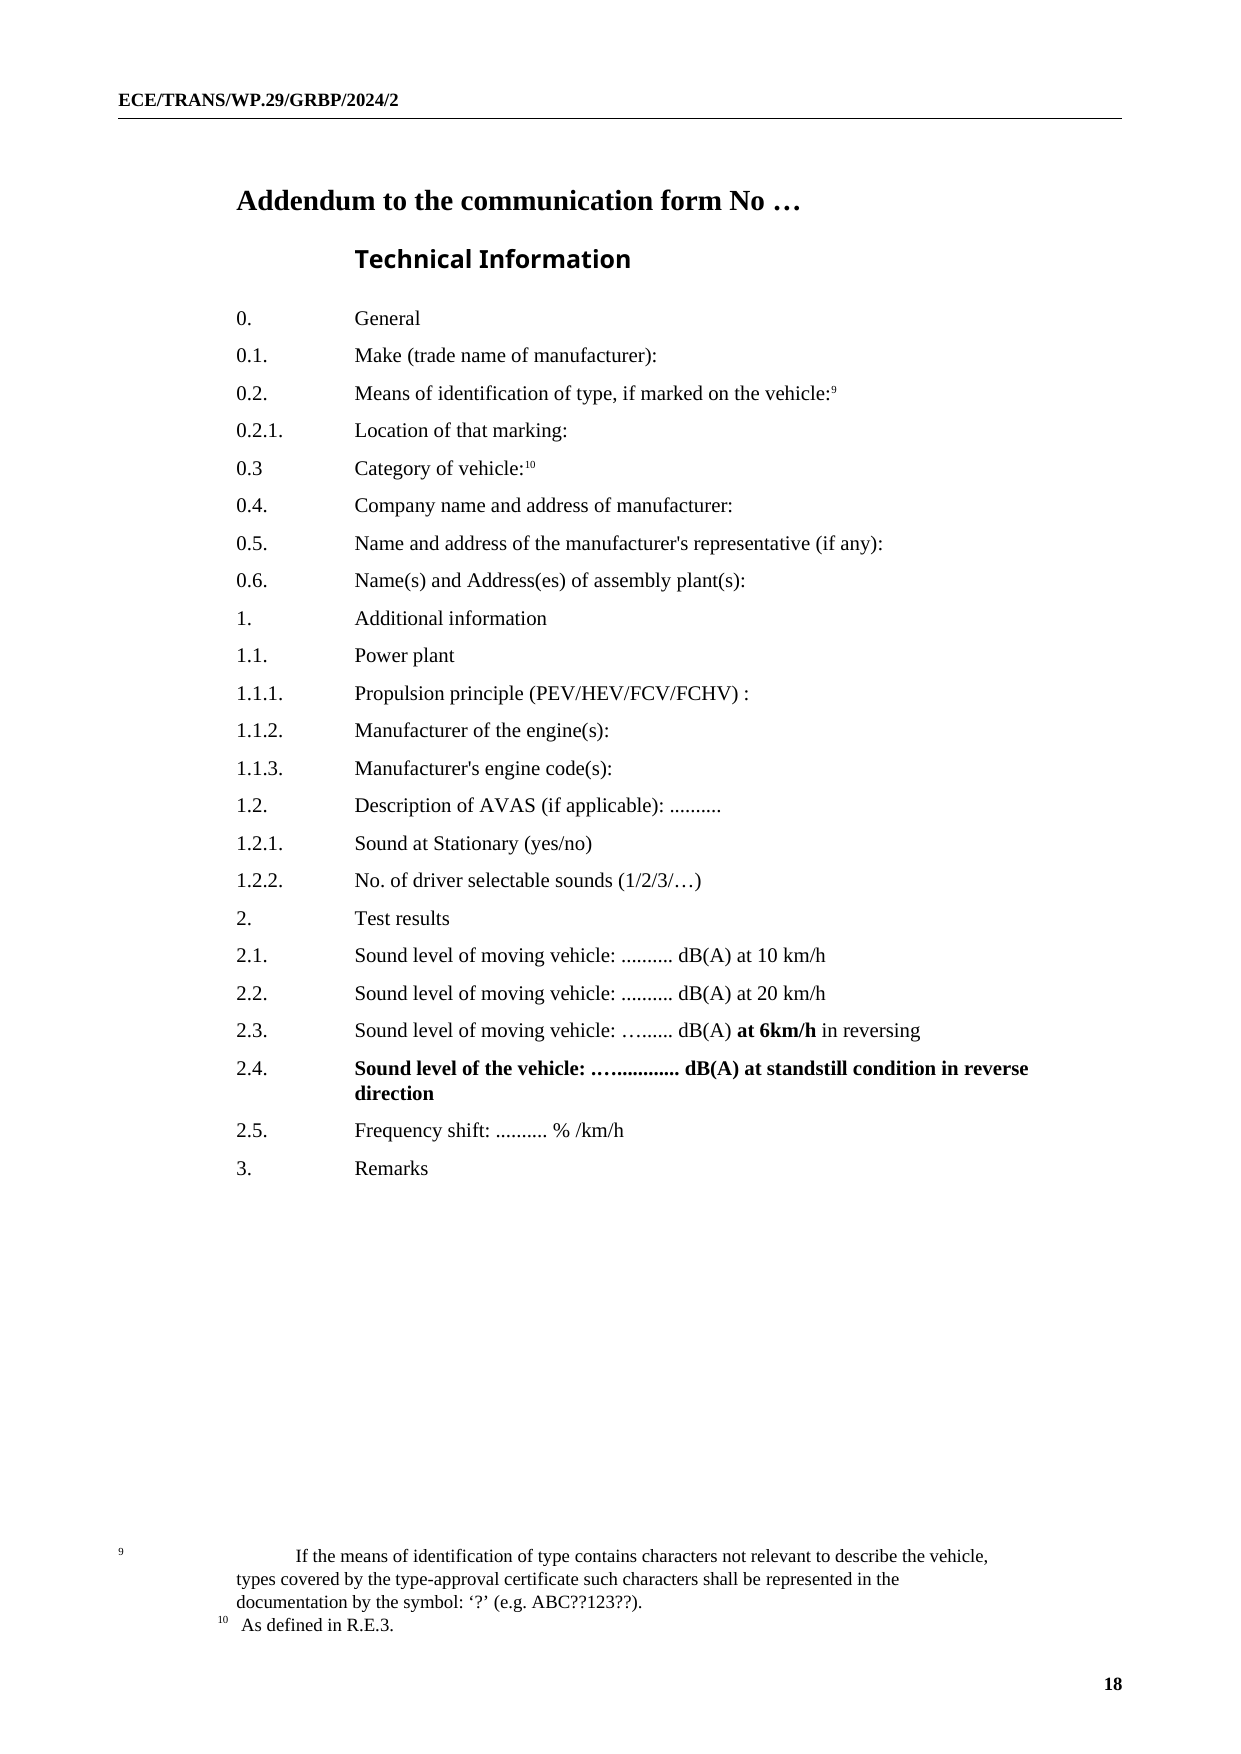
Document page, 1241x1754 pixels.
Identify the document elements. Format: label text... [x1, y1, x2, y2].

text Addendum to the communication form No … [236, 185, 1093, 216]
text Technical Information [118, 241, 1093, 276]
text 1.2.2. No. of driver selectable sounds (1/2/3/…) [162, 867, 1093, 892]
text 0.3 Category of vehicle: [236, 455, 1093, 480]
text 1.2.1. Sound at Stationary (yes/no) [162, 830, 1093, 855]
text 0. General [236, 305, 1093, 330]
text 0.5. Name and address of the manufacturer's representative (if any): [236, 530, 1093, 555]
text 1.1.3. Manufacturer's engine code(s): [236, 755, 1093, 780]
text 0.1. Make (trade name of manufacturer): [236, 342, 1093, 367]
text 2.2. Sound level of moving vehicle: .......... dB(A) at 20 km/h [236, 980, 1093, 1005]
text 2.1. Sound level of moving vehicle: .......... dB(A) at 10 km/h [236, 942, 1093, 967]
text 2.5. Frequency shift: .......... % /km/h [236, 1117, 1093, 1142]
text 1.1. Power plant [236, 642, 1093, 667]
text 2. Test results [236, 905, 1093, 930]
text 0.4. Company name and address of manufacturer: [236, 492, 1093, 517]
text 0.6. Name(s) and Address(es) of assembly plant(s): [236, 567, 1093, 592]
text 0.2. Means of identification of type, if marked on the vehicle: [236, 380, 1093, 405]
text 3. Remarks [236, 1155, 1093, 1180]
text 1. Additional information [236, 605, 1093, 630]
text 1.1.1. Propulsion principle (PEV/HEV/FCV/FCHV) : [236, 680, 1093, 705]
text 0.2.1. Location of that marking: [236, 417, 1093, 442]
text 1.2. Description of AVAS (if applicable): .......... [162, 792, 1093, 817]
text 2.3. Sound level of moving vehicle: …...... dB(A) at 6km/h in reversing [236, 1017, 1093, 1042]
text 1.1.2. Manufacturer of the engine(s): [236, 717, 1093, 742]
text 2.4. Sound level of the vehicle: .…............ dB(A) at standstill condition in reverse direction [236, 1055, 1093, 1105]
